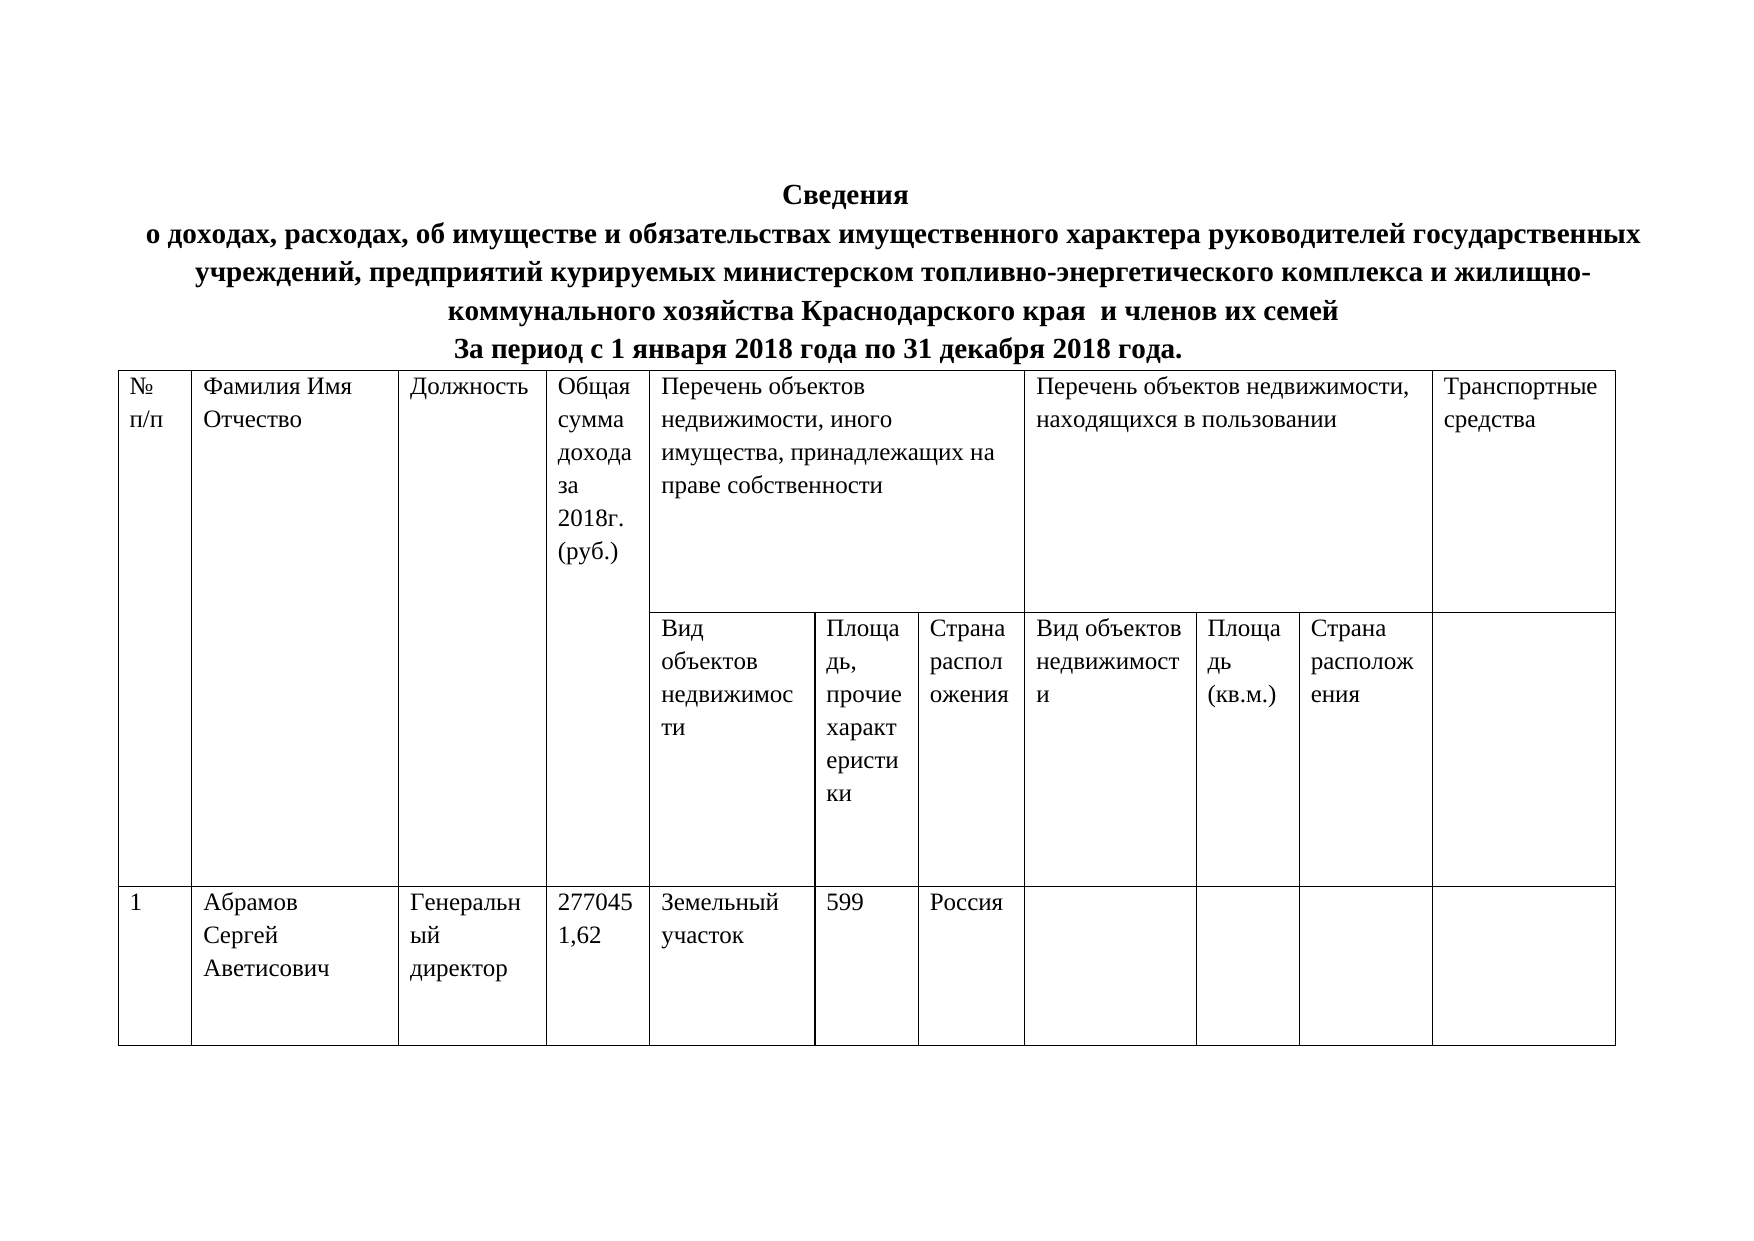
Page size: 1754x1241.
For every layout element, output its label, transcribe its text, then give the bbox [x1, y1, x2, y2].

text Сведения [708, 177, 1668, 211]
table_header Перечень объектов недвижимости, находящихся в пользовании [1025, 371, 1432, 612]
table_cell 599 [816, 887, 918, 1045]
table_cell [1197, 887, 1299, 1045]
table_cell Вид объектов недвижимости [650, 613, 814, 886]
table_cell 2770451,62 [547, 887, 649, 1045]
table_cell Земельный участок [650, 887, 814, 1045]
table_header Перечень объектов недвижимости, иного имущества, принадлежащих на праве собственности [650, 371, 1024, 612]
table_cell Площадь (кв.м.) [1197, 613, 1299, 886]
text о доходах, расходах, об имуществе и обязательствах имущественного характера руководителей государственных учреждений, предприятий курируемых министерском топливно-энергетического комплекса и жилищно-коммунального хозяйства Краснодарского края и членов их семей [118, 216, 1668, 326]
table_cell [1300, 887, 1432, 1045]
text За период с 1 января 2018 года по 31 декабря 2018 года. [118, 331, 1668, 365]
table_cell [1433, 613, 1615, 886]
table_header Должность [399, 371, 546, 886]
table_cell Россия [919, 887, 1024, 1045]
table_cell 1 [119, 887, 191, 1045]
table_cell Страна расположения [1300, 613, 1432, 886]
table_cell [399, 887, 546, 1045]
table_cell Площадь, прочие характеристики [816, 613, 918, 886]
table_header Фамилия Имя Отчество [192, 371, 398, 886]
table_header Общая сумма дохода за 2018г. (руб.) [547, 371, 649, 886]
table_header № п/п [119, 371, 191, 886]
table_cell Вид объектов недвижимости [1025, 613, 1196, 886]
table_cell [1025, 887, 1196, 1045]
table_cell [1433, 887, 1615, 1045]
table_cell Страна расположения [919, 613, 1024, 886]
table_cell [192, 887, 398, 1045]
table_header Транспортные средства [1433, 371, 1615, 612]
